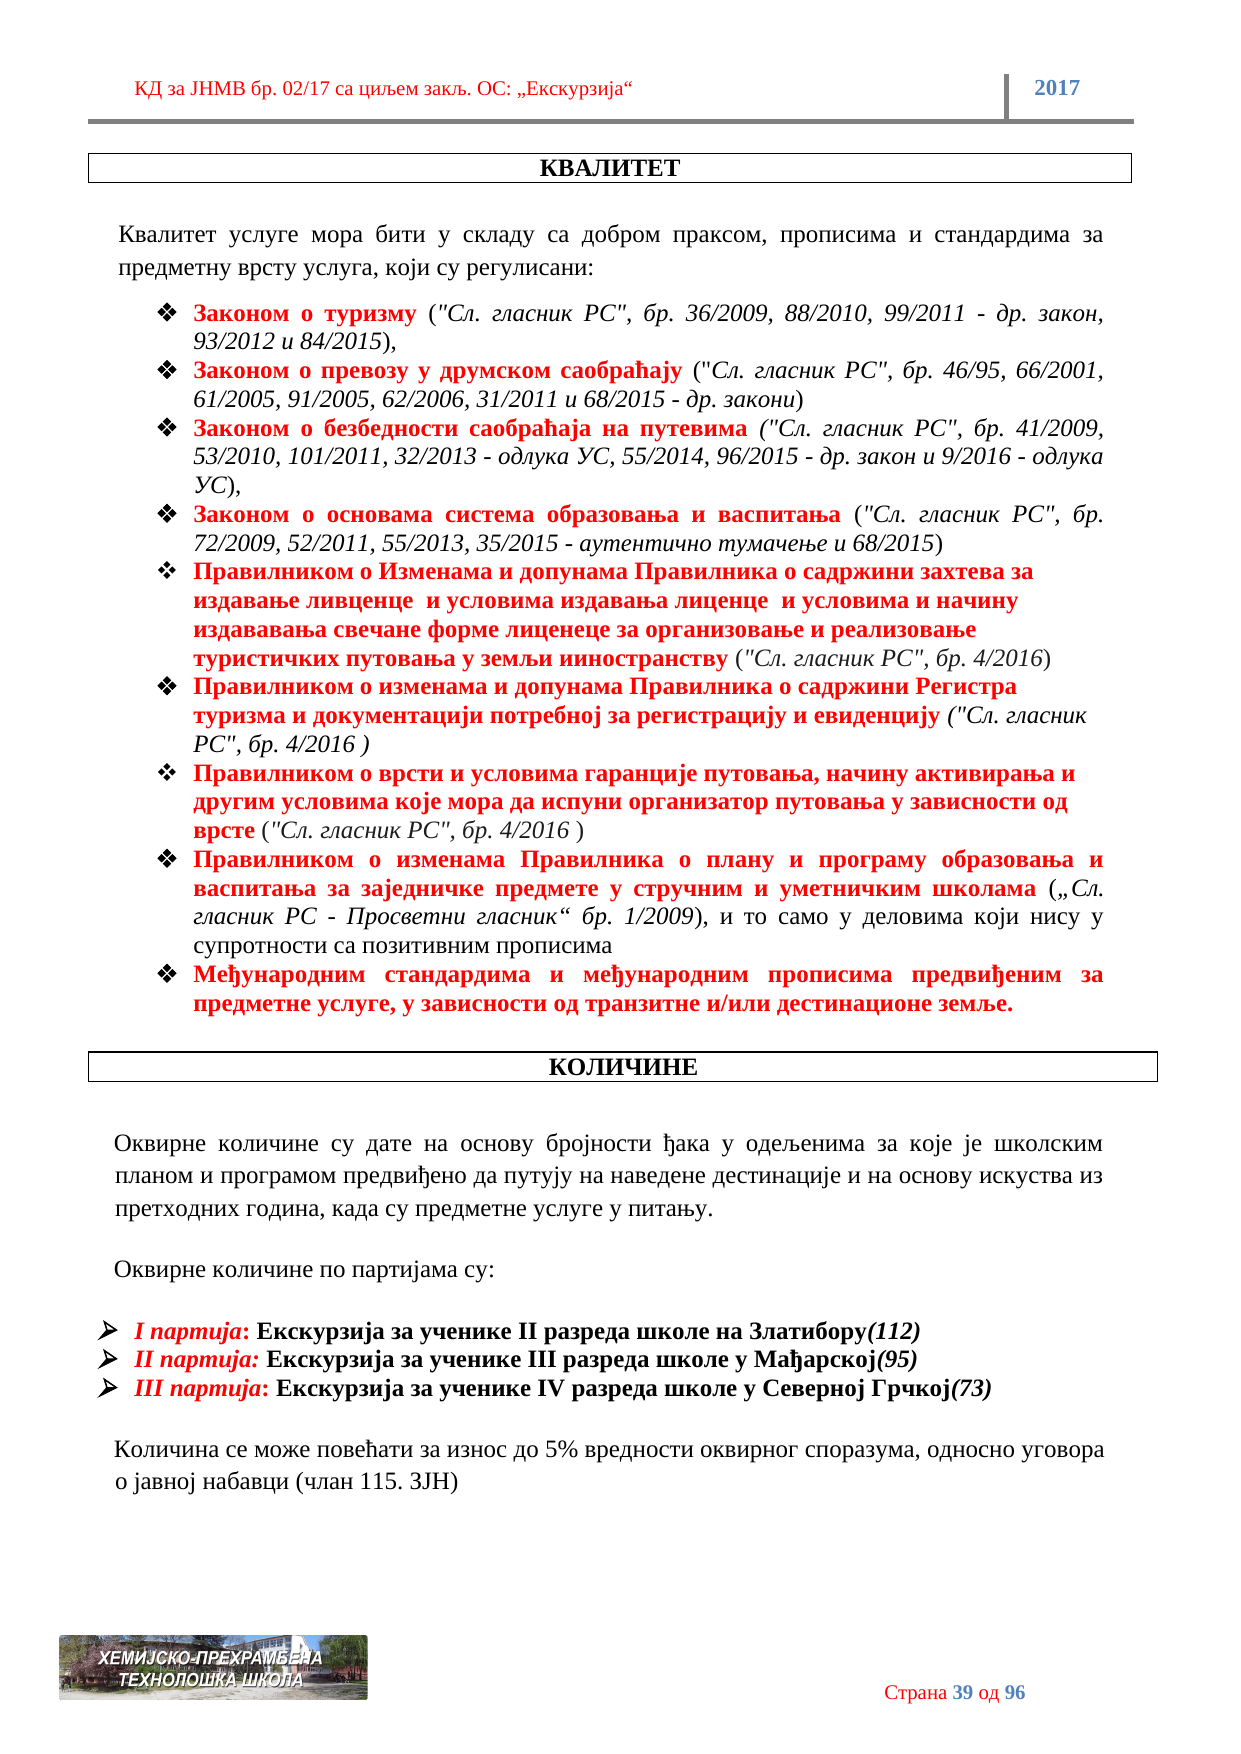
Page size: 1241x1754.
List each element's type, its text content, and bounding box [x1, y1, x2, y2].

text Количина се може повећати за износ до 5% вредности оквирног споразума, односно уговора о јавној набавци (члан 115. ЗЈН) [114, 1434, 1105, 1495]
subtitle КОЛИЧИНЕ [89, 1053, 1157, 1081]
text Оквирне количине по партијама су: [114, 1254, 1105, 1283]
list Законом о превозу у друмском саобраћају ("Сл. гласник РС", бр. 46/95, 66/2001, 61/2005, 91/2005, 62/2006, 31/2011 и 68/2015 - др. закони) [156, 355, 1104, 413]
list Правилником о изменама Правилника о плану и програму образовања и васпитања за заједничке предмете у стручним и уметничким школама („Сл. гласник РС - Просветни гласник“ бр. 1/2009), и то само у деловима који нису у супротности са позитивним прописима [156, 844, 1104, 959]
list Правилником о изменама и допунама Правилника о садржини Регистра туризма и документацији потребној за регистрацију и евиденцију ("Сл. гласник РС", бр. 4/2016 ) [156, 671, 1104, 758]
subtitle КВАЛИТЕТ [89, 154, 1131, 182]
list II партија: Екскурзија за ученике III разреда школе у Мађарској(95) [97, 1344, 1181, 1373]
list I партија: Екскурзија за ученике II разреда школе на Златибору(112) [97, 1316, 1181, 1344]
list Законом о безбедности саобраћаја на путевима ("Сл. гласник РС", бр. 41/2009, 53/2010, 101/2011, 32/2013 - одлука УС, 55/2014, 96/2015 - др. закон и 9/2016 - одлука УС), [156, 413, 1104, 499]
list Правилником о Изменама и допунама Правилника о садржини захтева за издавање ливценце и условима издавања лиценце и условима и начину издававања свечане форме лиценеце за организовање и реализовање туристичких путовања у земљи ииностранству ("Сл. гласник РС", бр. 4/2016) [156, 556, 1104, 671]
picture [59, 1635, 368, 1700]
list III партија: Екскурзија за ученике IV разреда школе у Северној Грчкој(73) [97, 1373, 1181, 1402]
text Оквирне количине су дате на основу бројности ђака у одељенима за које је школским планом и програмом предвиђено да путују на наведене дестинације и на основу искуства из претходних година, када су предметне услуге у питању. [114, 1128, 1105, 1222]
list Законом о основама система образовања и васпитања ("Сл. гласник РС", бр. 72/2009, 52/2011, 55/2013, 35/2015 - аутентично тумачење и 68/2015) [156, 499, 1104, 556]
text Квалитет услуге мора бити у складу са добром праксом, прописима и стандардима за предметну врсту услуга, који су регулисани: [118, 219, 1104, 281]
list Законом о туризму ("Сл. гласник РС", бр. 36/2009, 88/2010, 99/2011 - др. закон, 93/2012 и 84/2015), [156, 298, 1104, 355]
list Међународним стандардима и међународним прописима предвиђеним за предметне услуге, у зависности од транзитне и/или дестинационе земље. [156, 959, 1104, 1016]
list Правилником о врсти и условима гаранције путовања, начину активирања и другим условима које мора да испуни организатор путовања у зависности од врсте ("Сл. гласник РС", бр. 4/2016 ) [156, 758, 1104, 844]
